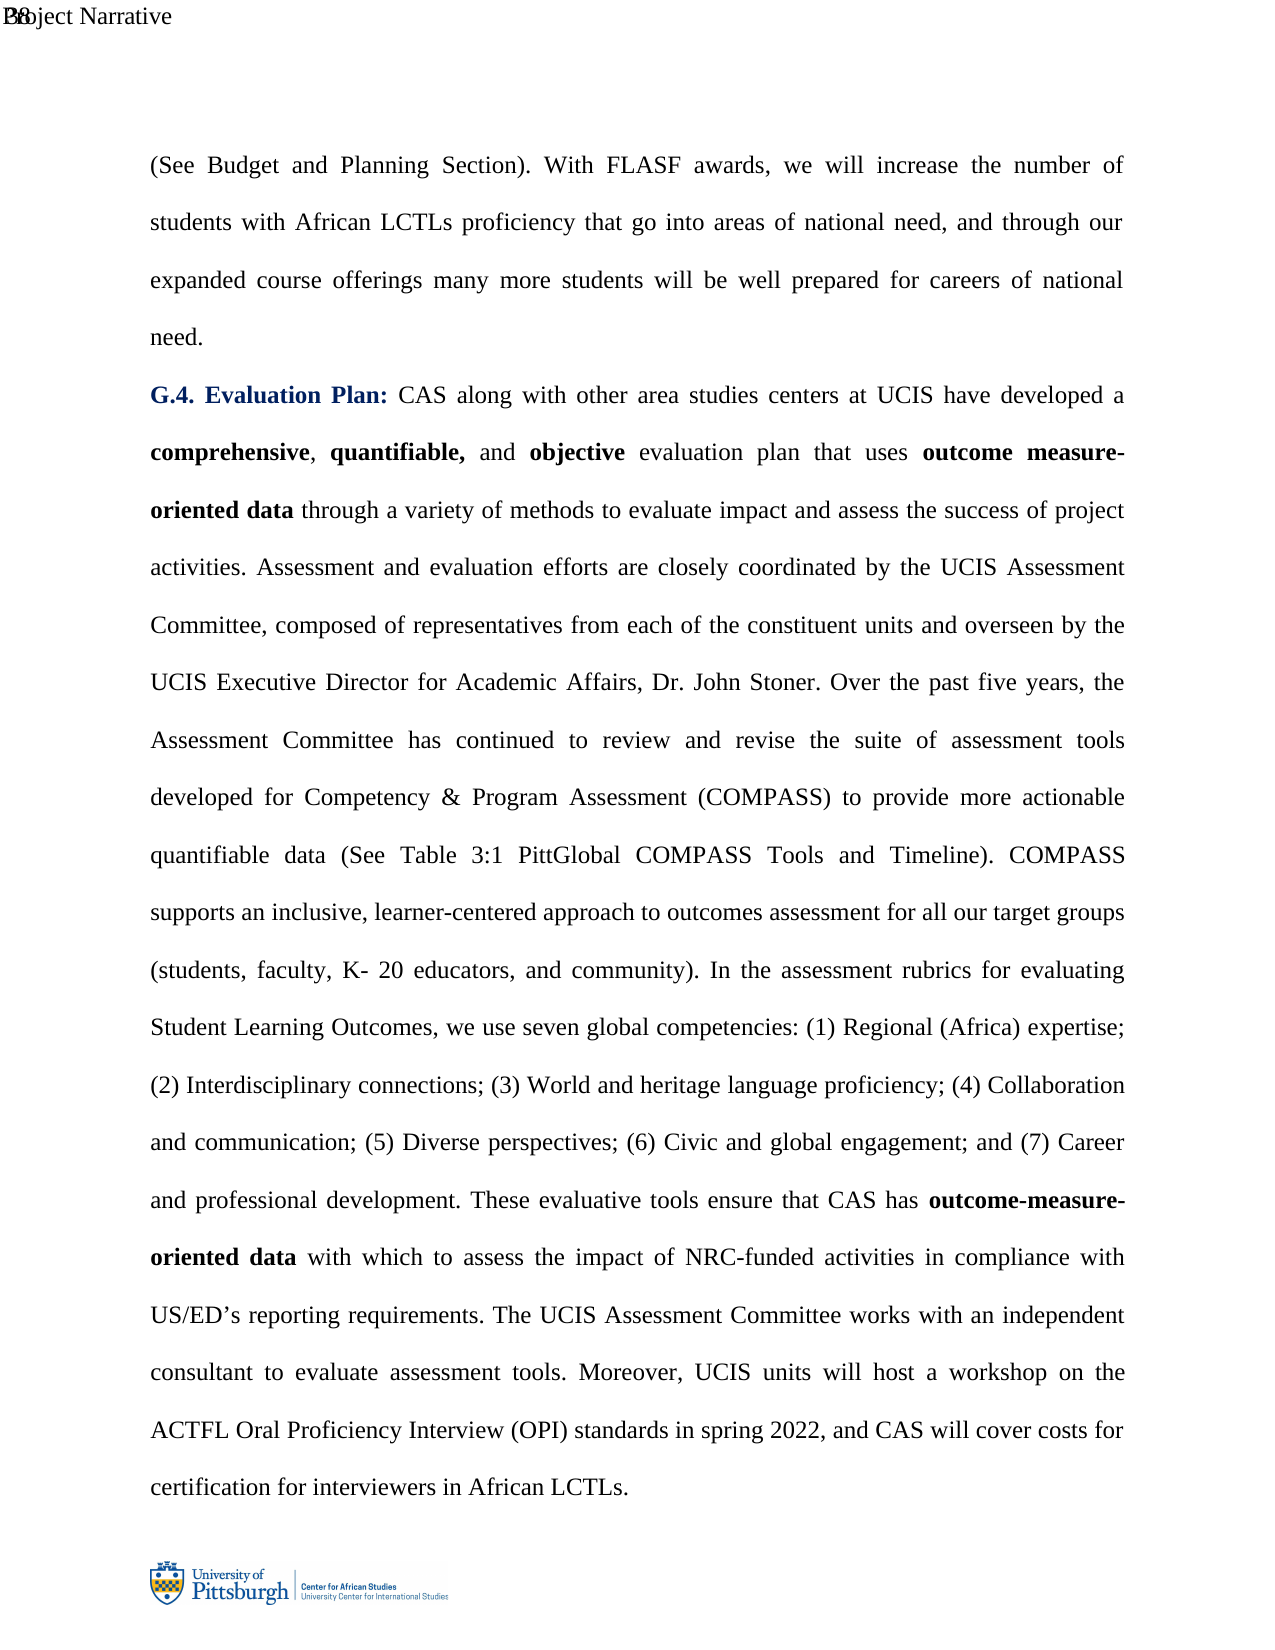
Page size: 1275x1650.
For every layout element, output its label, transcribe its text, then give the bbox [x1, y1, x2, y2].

list Evaluation Plan: CAS along with other area studies centers at UCIS have developed a comprehensive, quantifiable, and objective evaluation plan that uses outcome measure- oriented data through a variety of methods to evaluate impact and assess the success of project activities. Assessment and evaluation efforts are closely coordinated by the UCIS Assessment Committee, composed of representatives from each of the constituent units and overseen by the UCIS Executive Director for Academic Affairs, Dr. John Stoner. Over the past five years, the Assessment Committee has continued to review and revise the suite of assessment tools developed for Competency & Program Assessment (COMPASS) to provide more actionable quantifiable data (See Table 3:1 PittGlobal COMPASS Tools and Timeline). COMPASS supports an inclusive, learner-centered approach to outcomes assessment for all our target groups (students, faculty, K- 20 educators, and community). In the assessment rubrics for evaluating Student Learning Outcomes, we use seven global competencies: (1) Regional (Africa) expertise; (2) Interdisciplinary connections; (3) World and heritage language proficiency; (4) Collaboration and communication; (5) Diverse perspectives; (6) Civic and global engagement; and (7) Career and professional development. These evaluative tools ensure that CAS has outcome-measure- oriented data with which to assess the impact of NRC-funded activities in compliance with US/ED’s reporting requirements. The UCIS Assessment Committee works with an independent consultant to evaluate assessment tools. Moreover, UCIS units will host a workshop on the ACTFL Oral Proficiency Interview (OPI) standards in spring 2022, and CAS will cover costs for certification for interviewers in African LCTLs. [150, 380, 1126, 1501]
picture [150, 1561, 449, 1605]
text (See Budget and Planning Section). With FLASF awards, we will increase the number of students with African LCTLs proficiency that go into areas of national need, and through our expanded course offerings many more students will be well prepared for careers of national need. [150, 150, 1124, 351]
